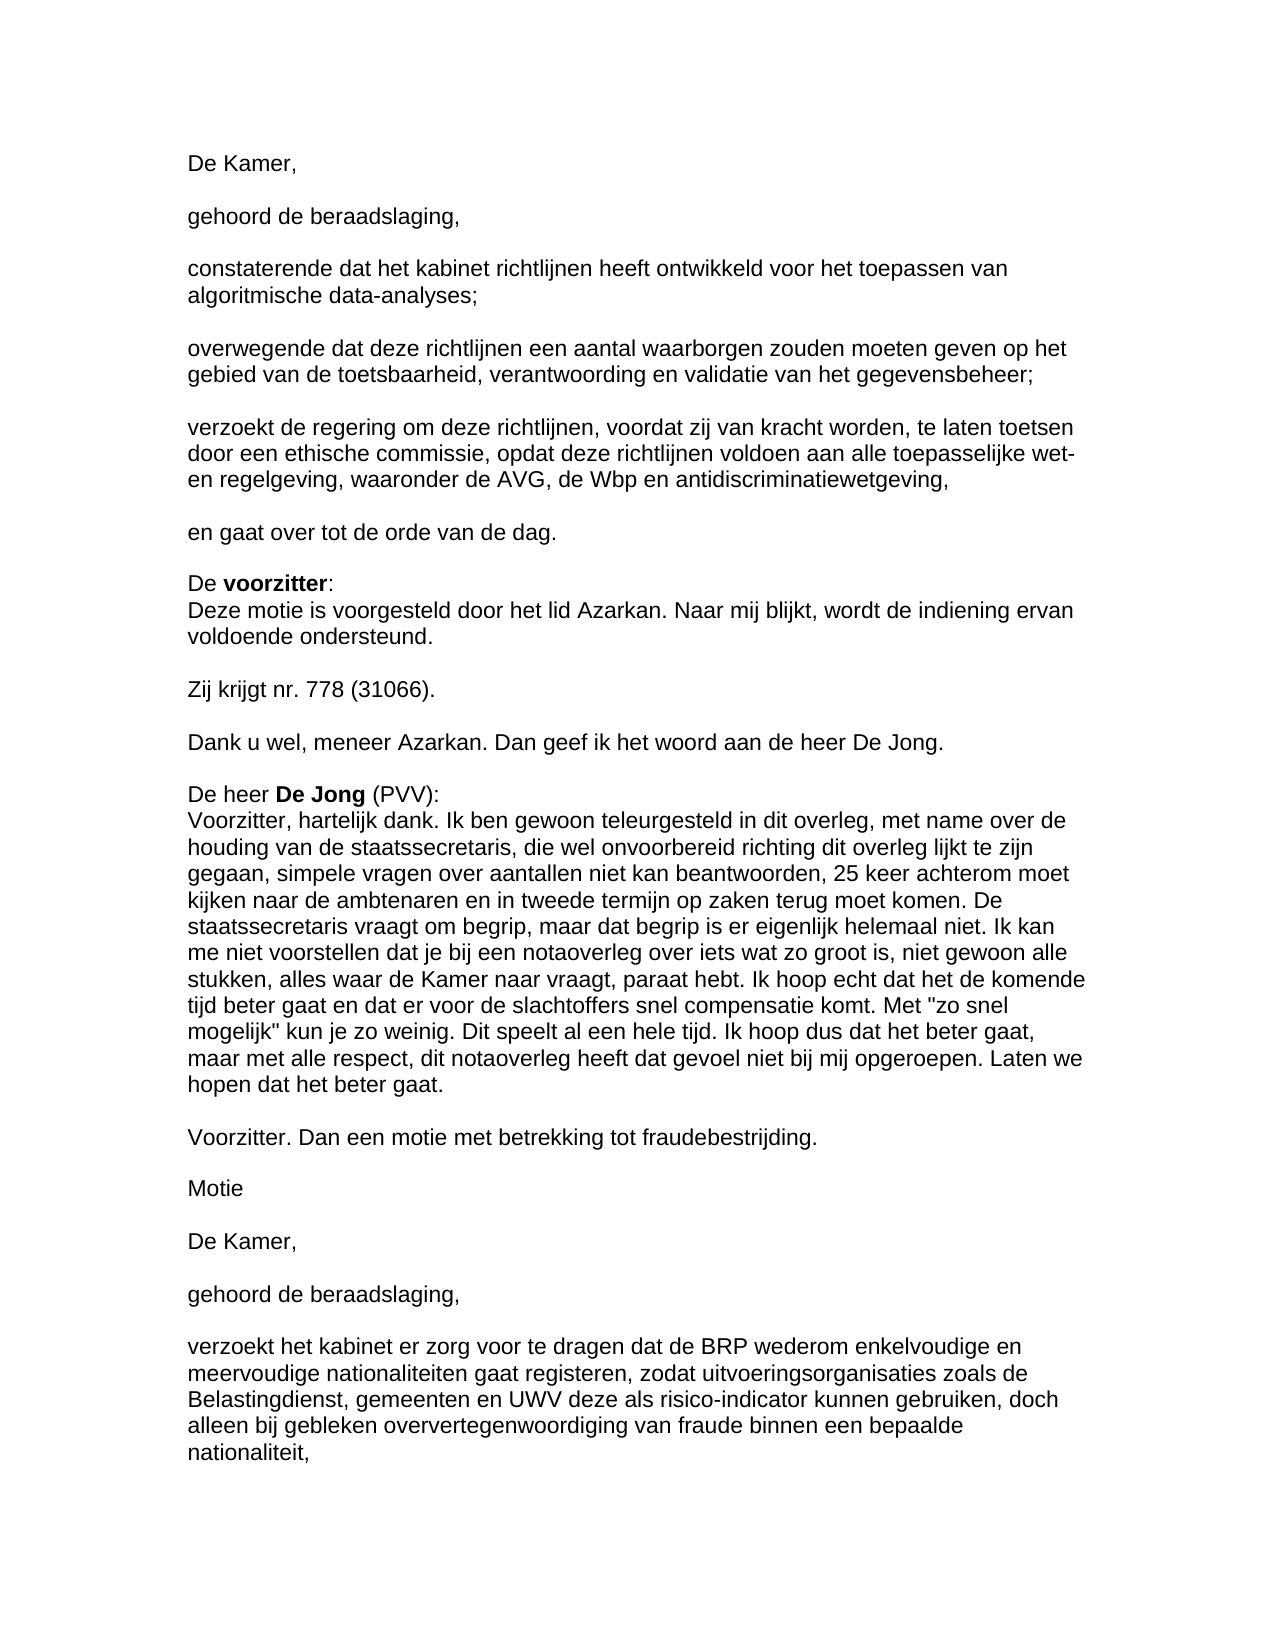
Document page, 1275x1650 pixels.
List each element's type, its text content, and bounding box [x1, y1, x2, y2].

text De voorzitter: Deze motie is voorgesteld door het lid Azarkan. Naar mij blijkt, wordt de indiening ervan voldoende ondersteund. Zij krijgt nr. 778 (31066). Dank u wel, meneer Azarkan. Dan geef ik het woord aan de heer De Jong. De heer De Jong (PVV): Voorzitter, hartelijk dank. Ik ben gewoon teleurgesteld in dit overleg, met name over de houding van de staatssecretaris, die wel onvoorbereid richting dit overleg lijkt te zijn gegaan, simpele vragen over aantallen niet kan beantwoorden, 25 keer achterom moet kijken naar de ambtenaren en in tweede termijn op zaken terug moet komen. De staatssecretaris vraagt om begrip, maar dat begrip is er eigenlijk helemaal niet. Ik kan me niet voorstellen dat je bij een notaoverleg over iets wat zo groot is, niet gewoon alle stukken, alles waar de Kamer naar vraagt, paraat hebt. Ik hoop echt dat het de komende tijd beter gaat en dat er voor de slachtoffers snel compensatie komt. Met "zo snel mogelijk" kun je zo weinig. Dit speelt al een hele tijd. Ik hoop dus dat het beter gaat, maar met alle respect, dit notaoverleg heeft dat gevoel niet bij mij opgeroepen. Laten we hopen dat het beter gaat. Voorzitter. Dan een motie met betrekking tot fraudebestrijding. [187, 570, 1087, 1150]
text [187, 1175, 1087, 1465]
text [187, 150, 1087, 545]
